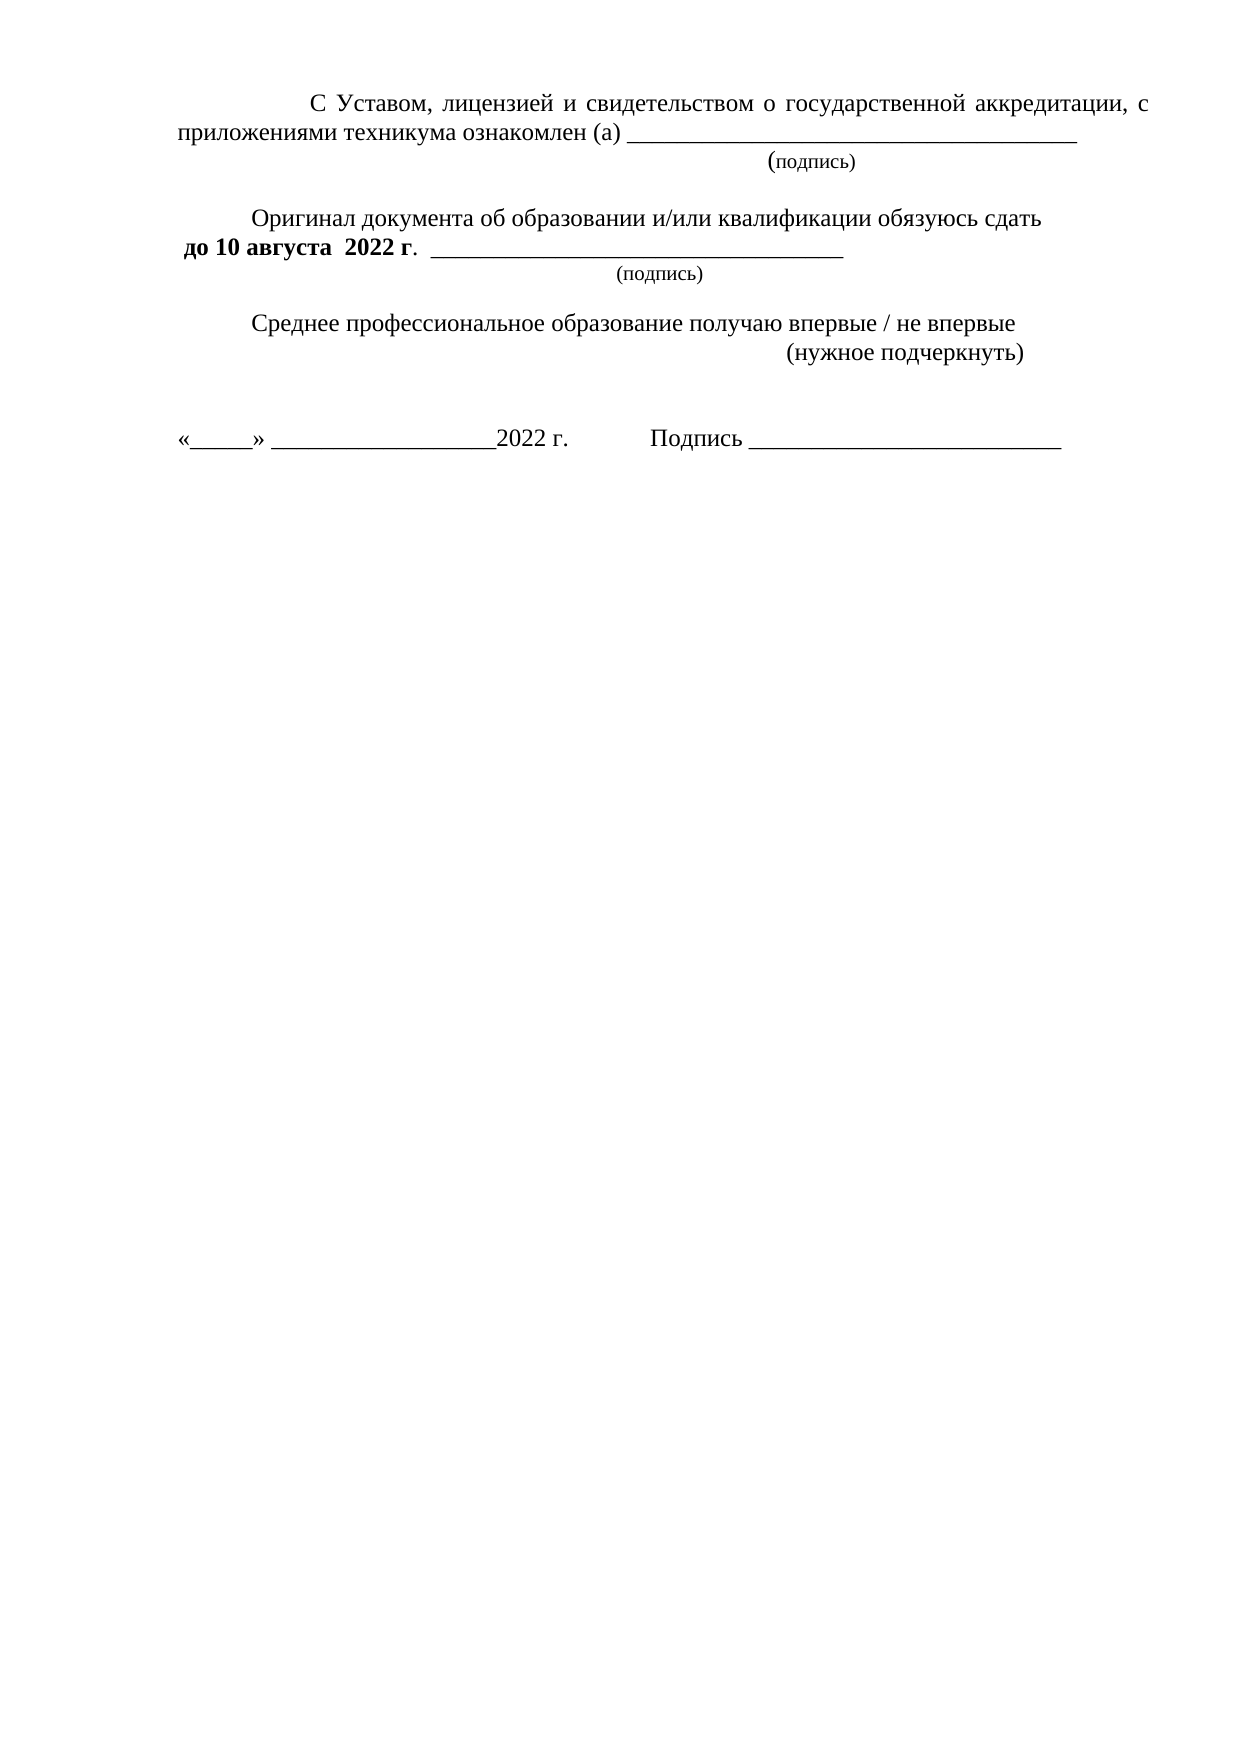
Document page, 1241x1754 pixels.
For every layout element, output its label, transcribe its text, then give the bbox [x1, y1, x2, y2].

text до 10 августа 2022 г. _________________________________ [177, 232, 1152, 260]
text (нужное подчеркнуть) [767, 337, 1152, 366]
text (подпись) [177, 145, 1152, 174]
text «_____» __________________2022 г. Подпись _________________________ [177, 423, 1152, 452]
text Оригинал документа об образовании и/или квалификации обязуюсь сдать [177, 203, 1152, 232]
text Среднее профессиональное образование получаю впервые / не впервые [177, 308, 1152, 337]
text (подпись) [177, 260, 1152, 284]
text С Уставом, лицензией и свидетельством о государственной аккредитации, с приложениями техникума ознакомлен (а) ____________________________________ [177, 88, 1152, 145]
